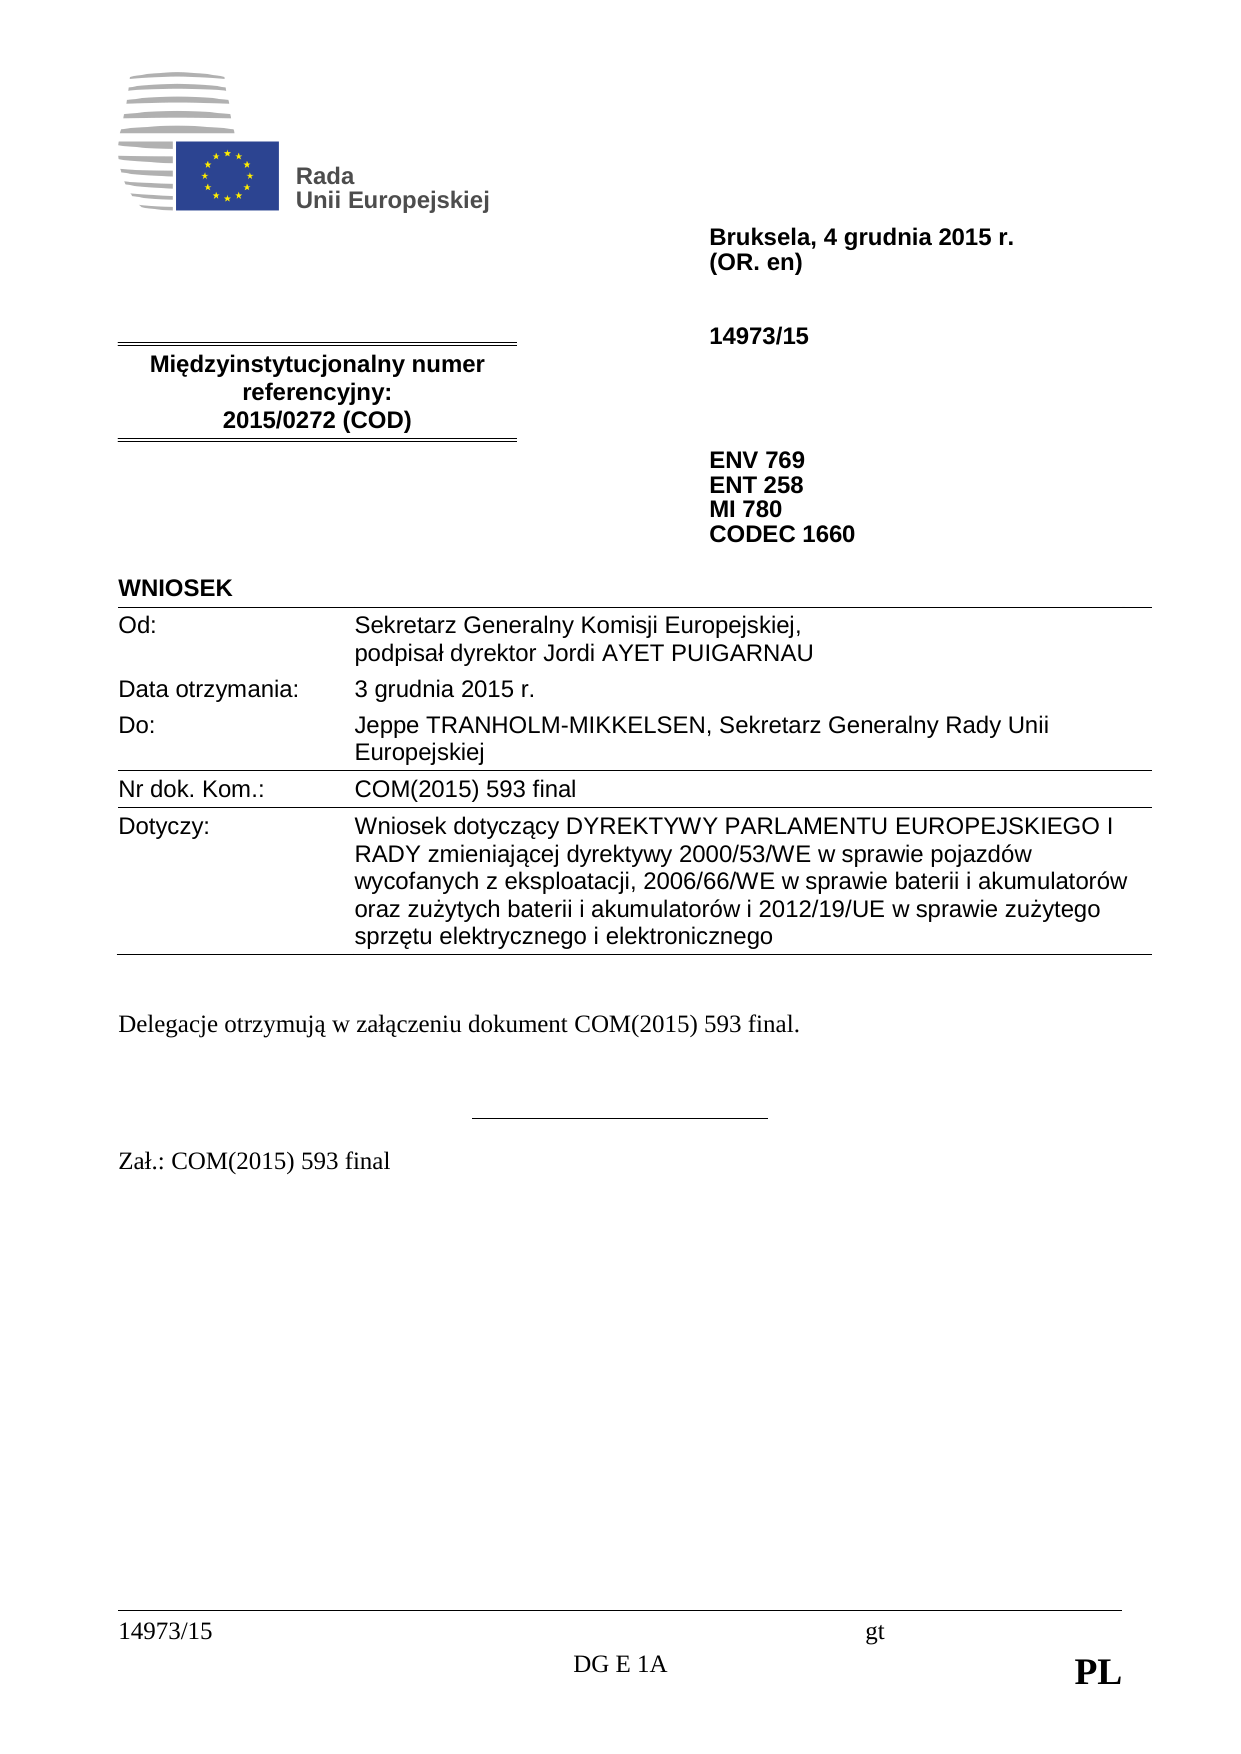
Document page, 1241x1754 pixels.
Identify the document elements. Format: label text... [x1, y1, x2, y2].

text Delegacje otrzymują w załączeniu dokument COM(2015) 593 final. [118, 1009, 1122, 1037]
text Zał.: COM(2015) 593 final [118, 1146, 1122, 1175]
